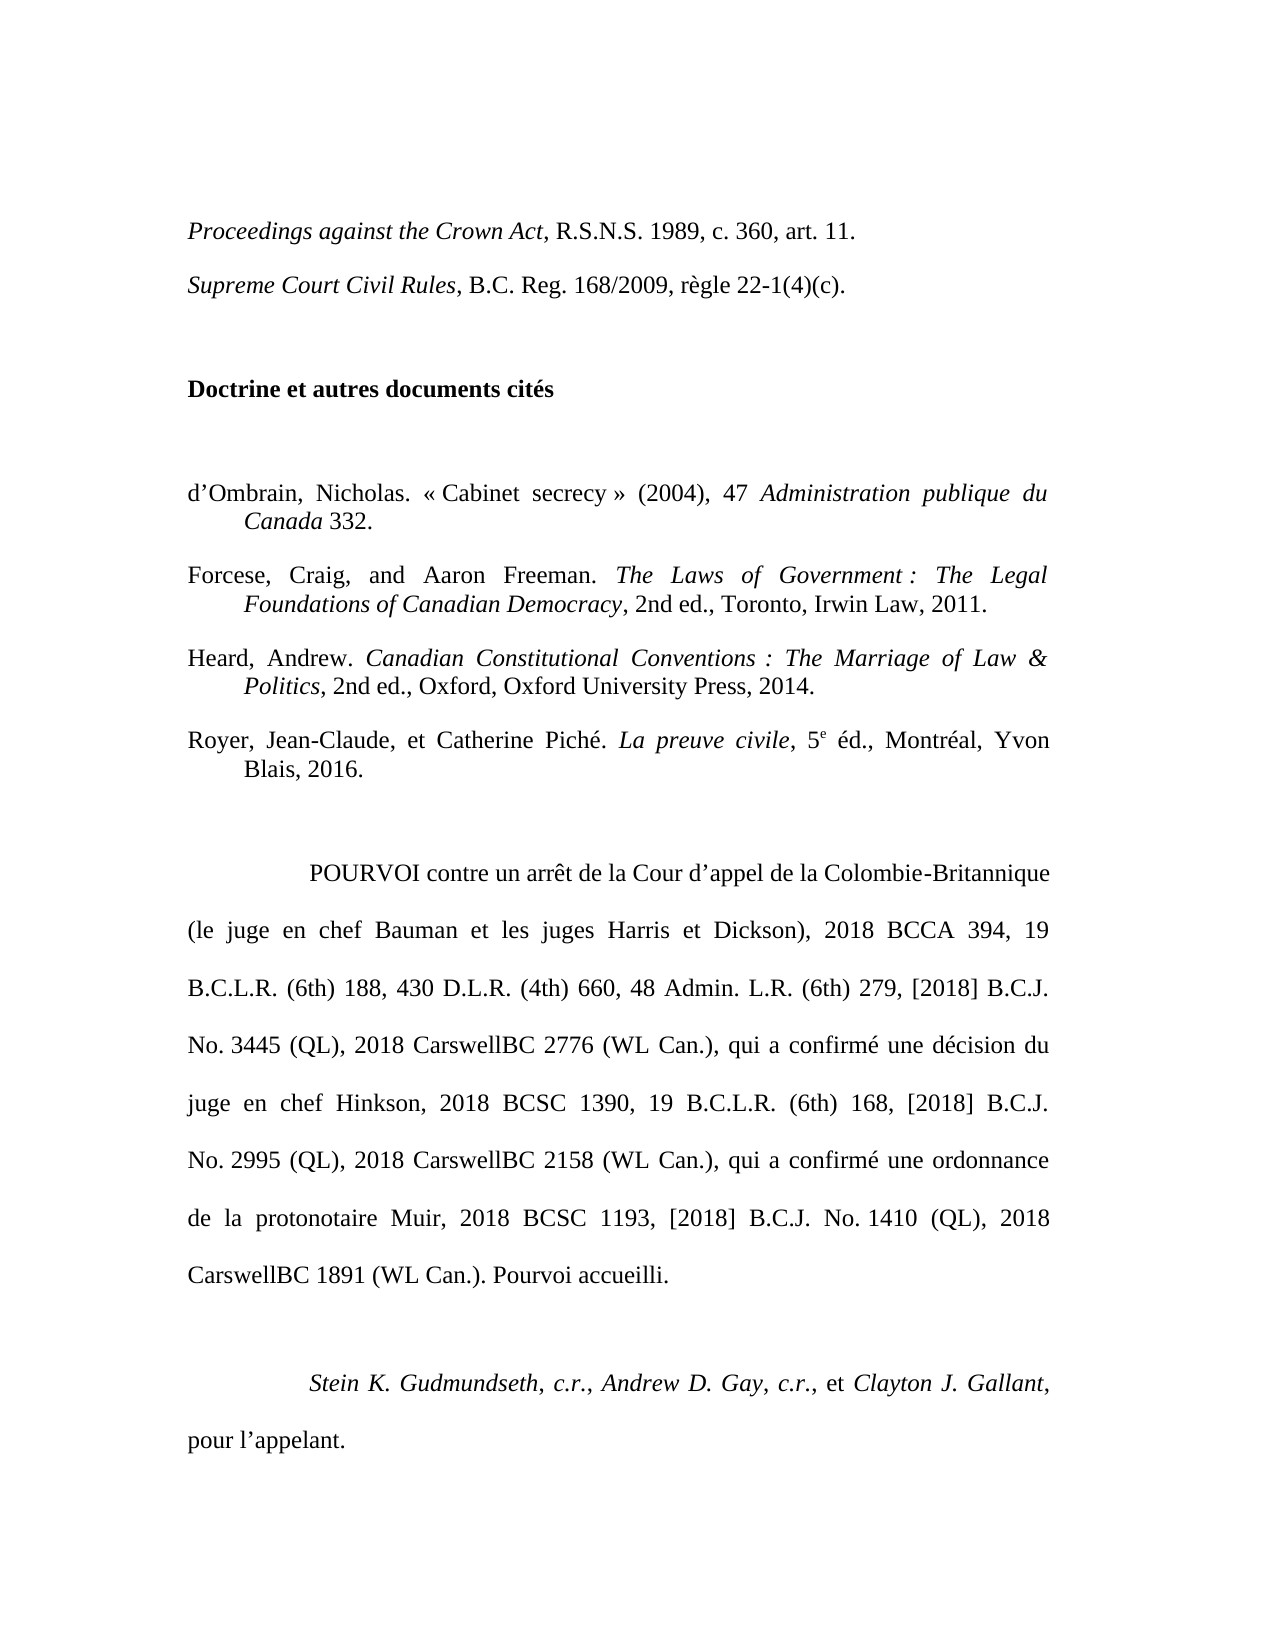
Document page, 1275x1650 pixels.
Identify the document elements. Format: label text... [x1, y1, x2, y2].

text Forcese, Craig, and Aaron Freeman. The Laws of Government : The Legal Foundations of Canadian Democracy, 2nd ed., Toronto, Irwin Law, 2011. [187, 560, 1050, 618]
text Proceedings against the Crown Act, R.S.N.S. 1989, c. 360, art. 11. [187, 216, 1050, 245]
text POURVOI contre un arrêt de la Cour d’appel de la Colombie-Britannique (le juge en chef Bauman et les juges Harris et Dickson), 2018 BCCA 394, 19 B.C.L.R. (6th) 188, 430 D.L.R. (4th) 660, 48 Admin. L.R. (6th) 279, [2018] B.C.J. No. 3445 (QL), 2018 CarswellBC 2776 (WL Can.), qui a confirmé une décision du juge en chef Hinkson, 2018 BCSC 1390, 19 B.C.L.R. (6th) 168, [2018] B.C.J. No. 2995 (QL), 2018 CarswellBC 2158 (WL Can.), qui a confirmé une ordonnance de la protonotaire Muir, 2018 BCSC 1193, [2018] B.C.J. No. 1410 (QL), 2018 CarswellBC 1891 (WL Can.). Pourvoi accueilli. [187, 858, 1050, 1289]
text Stein K. Gudmundseth, c.r., Andrew D. Gay, c.r., et Clayton J. Gallant, pour l’appelant. [187, 1368, 1050, 1454]
text Heard, Andrew. Canadian Constitutional Conventions : The Marriage of Law & Politics, 2nd ed., Oxford, Oxford University Press, 2014. [187, 643, 1050, 700]
text Supreme Court Civil Rules, B.C. Reg. 168/2009, règle 22-1(4)(c). [187, 270, 1050, 299]
text Doctrine et autres documents cités [187, 374, 1050, 403]
text d’Ombrain, Nicholas. « Cabinet secrecy » (2004), 47 Administration publique du Canada 332. [187, 478, 1050, 535]
text Royer, Jean-Claude, et Catherine Piché. La preuve civile, 5e éd., Montréal, Yvon Blais, 2016. [187, 725, 1050, 783]
